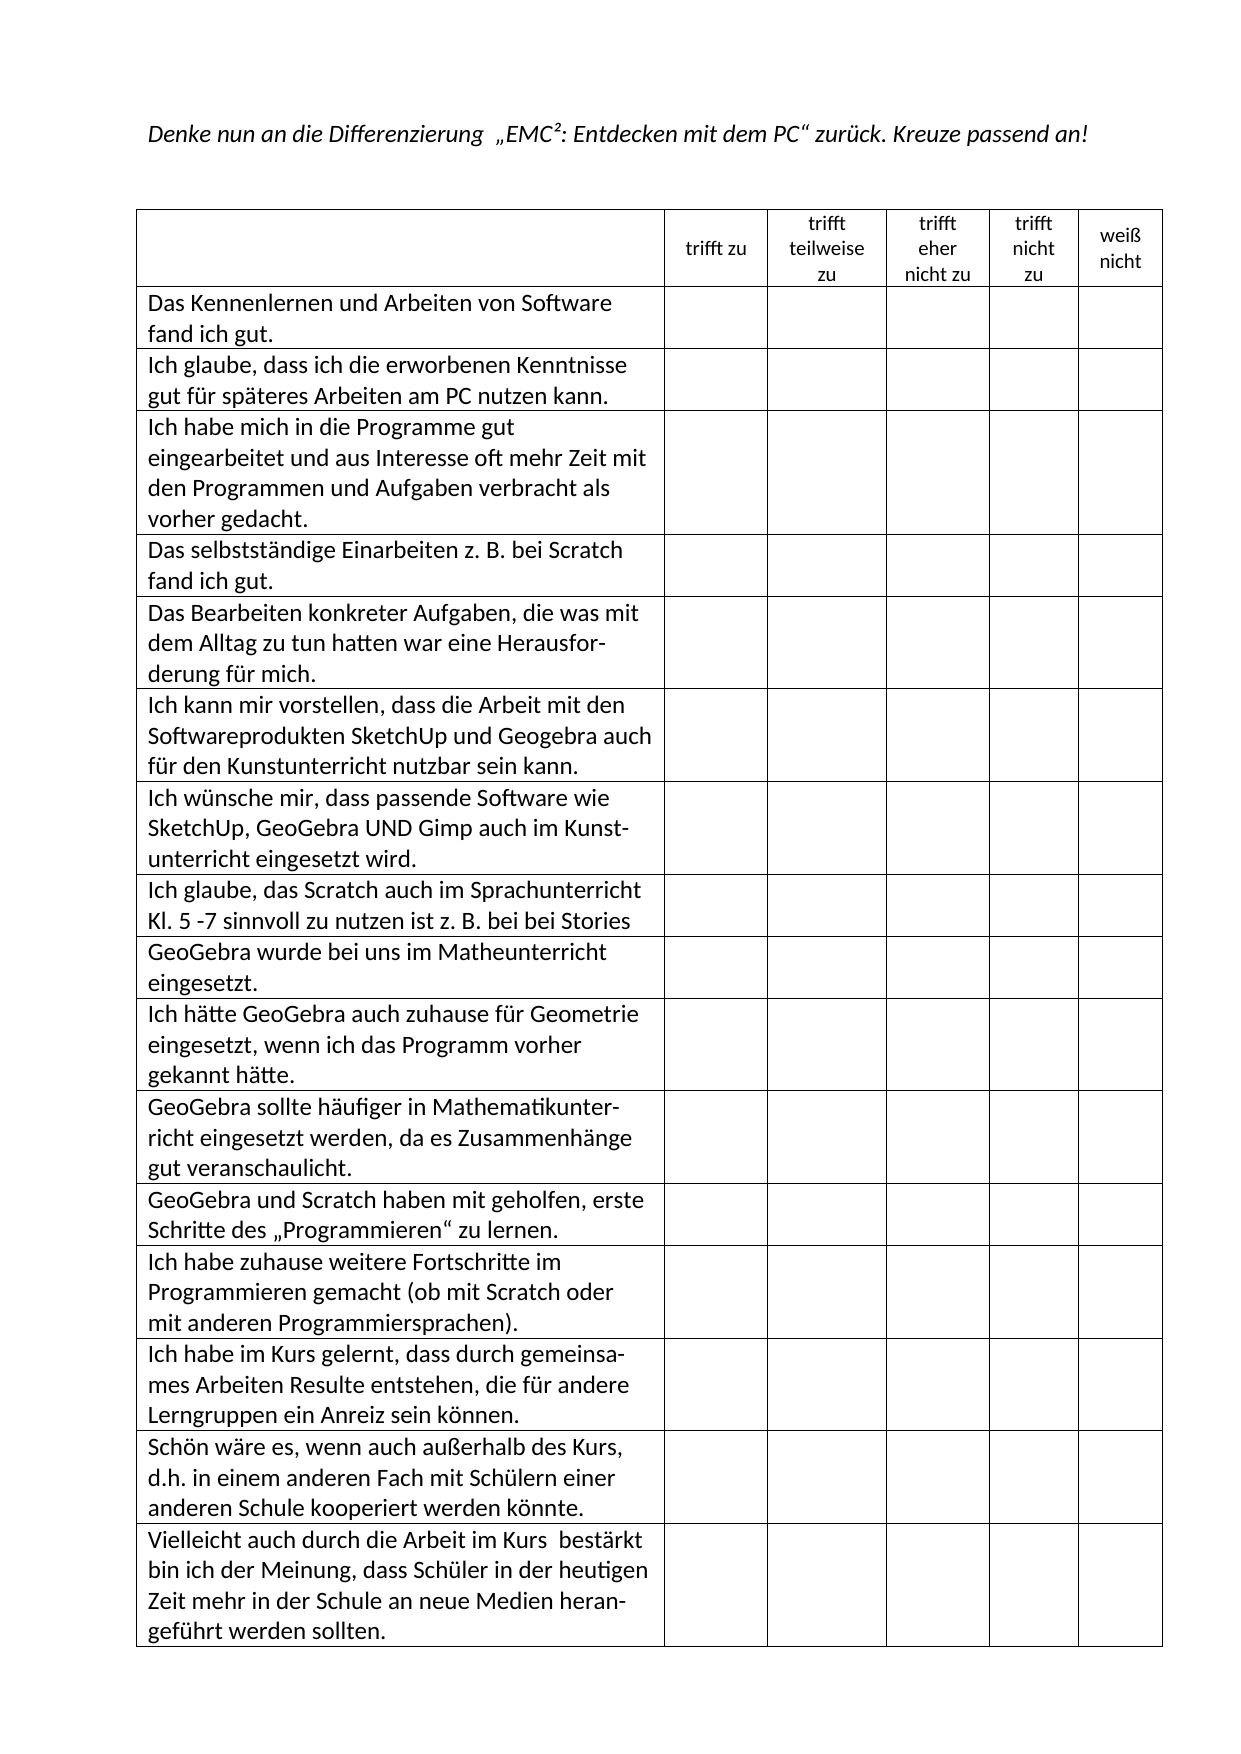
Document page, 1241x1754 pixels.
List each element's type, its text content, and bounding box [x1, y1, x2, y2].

table_header trifft eher nicht zu [887, 210, 989, 286]
table_cell [990, 1431, 1078, 1523]
table_cell [990, 1091, 1078, 1183]
table_cell [665, 999, 767, 1090]
table_cell Ich habe mich in die Programme gut eingearbeitet und aus Interesse oft mehr Zeit mit den Programmen und Aufgaben verbracht als vorher gedacht. [137, 411, 664, 533]
table_cell [1079, 999, 1162, 1090]
table_cell [1079, 1524, 1162, 1646]
table_cell [768, 411, 886, 533]
table_cell [665, 689, 767, 781]
table_cell Ich habe zuhause weitere Fortschritte im Programmieren gemacht (ob mit Scratch oder mit anderen Programmiersprachen). [137, 1246, 664, 1337]
table_cell [665, 875, 767, 936]
table_cell [990, 287, 1078, 348]
table_cell [990, 411, 1078, 533]
table_cell [887, 1339, 989, 1430]
table_cell [665, 1339, 767, 1430]
table_cell [665, 1246, 767, 1337]
table_cell [990, 349, 1078, 410]
table_cell Das selbstständige Einarbeiten z. B. bei Scratch fand ich gut. [137, 535, 664, 596]
table_cell [665, 782, 767, 873]
table_cell [990, 782, 1078, 873]
table_cell [1079, 1431, 1162, 1523]
table_cell [1079, 1091, 1162, 1183]
table_cell [768, 875, 886, 936]
table_cell Ich wünsche mir, dass passende Software wie SketchUp, GeoGebra UND Gimp auch im Kunst-unterricht eingesetzt wird. [137, 782, 664, 873]
table_cell Ich glaube, das Scratch auch im Sprachunterricht Kl. 5 -7 sinnvoll zu nutzen ist z. B. bei bei Stories [137, 875, 664, 936]
table_cell [768, 937, 886, 998]
table_cell GeoGebra und Scratch haben mit geholfen, erste Schritte des „Programmieren“ zu lernen. [137, 1184, 664, 1245]
table_cell [768, 597, 886, 688]
table_cell Das Kennenlernen und Arbeiten von Software fand ich gut. [137, 287, 664, 348]
table_cell [665, 1524, 767, 1646]
table_cell [665, 597, 767, 688]
table_cell [768, 1184, 886, 1245]
table_cell Vielleicht auch durch die Arbeit im Kurs bestärkt bin ich der Meinung, dass Schüler in der heutigen Zeit mehr in der Schule an neue Medien heran-geführt werden sollten. [137, 1524, 664, 1646]
table_cell [768, 535, 886, 596]
table_cell [887, 535, 989, 596]
table_cell [665, 1091, 767, 1183]
table_cell [990, 937, 1078, 998]
table_cell [1079, 411, 1162, 533]
table_header [137, 210, 664, 286]
table_cell [1079, 1339, 1162, 1430]
list Denke nun an die Differenzierung „EMC²: Entdecken mit dem PC“ zurück. Kreuze passend an! [148, 118, 1152, 149]
table_cell [887, 349, 989, 410]
table_cell [768, 999, 886, 1090]
table_cell [887, 287, 989, 348]
table_cell [887, 1524, 989, 1646]
table_cell [887, 1091, 989, 1183]
table_cell Ich glaube, dass ich die erworbenen Kenntnisse gut für späteres Arbeiten am PC nutzen kann. [137, 349, 664, 410]
table_cell GeoGebra sollte häufiger in Mathematikunter-richt eingesetzt werden, da es Zusammenhänge gut veranschaulicht. [137, 1091, 664, 1183]
table_header trifft nicht zu [990, 210, 1078, 286]
table_cell [1079, 689, 1162, 781]
table_cell [1079, 349, 1162, 410]
table_cell [1079, 1246, 1162, 1337]
table_cell [665, 937, 767, 998]
table_cell [887, 1431, 989, 1523]
table_cell [768, 689, 886, 781]
table_cell Schön wäre es, wenn auch außerhalb des Kurs, d.h. in einem anderen Fach mit Schülern einer anderen Schule kooperiert werden könnte. [137, 1431, 664, 1523]
table_cell [768, 1339, 886, 1430]
table_cell [1079, 782, 1162, 873]
table_cell [1079, 937, 1162, 998]
table_cell Das Bearbeiten konkreter Aufgaben, die was mit dem Alltag zu tun hatten war eine Herausfor-derung für mich. [137, 597, 664, 688]
table_cell [665, 1431, 767, 1523]
table_cell [887, 411, 989, 533]
table_cell [990, 999, 1078, 1090]
table_cell [887, 875, 989, 936]
table_cell [887, 999, 989, 1090]
table_cell Ich hätte GeoGebra auch zuhause für Geometrie eingesetzt, wenn ich das Programm vorher gekannt hätte. [137, 999, 664, 1090]
table_cell [990, 689, 1078, 781]
table_cell [665, 535, 767, 596]
table_cell [1079, 1184, 1162, 1245]
table_cell [990, 1184, 1078, 1245]
table_cell [990, 1524, 1078, 1646]
table_cell [990, 875, 1078, 936]
table_cell [990, 1339, 1078, 1430]
table_cell [990, 535, 1078, 596]
table_cell [1079, 597, 1162, 688]
table_cell [665, 1184, 767, 1245]
table_cell [768, 287, 886, 348]
table_cell [665, 287, 767, 348]
table_cell [768, 1091, 886, 1183]
table_cell Ich kann mir vorstellen, dass die Arbeit mit den Softwareprodukten SketchUp und Geogebra auch für den Kunstunterricht nutzbar sein kann. [137, 689, 664, 781]
table_cell [1079, 875, 1162, 936]
table_cell [665, 411, 767, 533]
table_cell [1079, 287, 1162, 348]
table_cell [768, 1524, 886, 1646]
table_cell [990, 597, 1078, 688]
table_cell Ich habe im Kurs gelernt, dass durch gemeinsa-mes Arbeiten Resulte entstehen, die für andere Lerngruppen ein Anreiz sein können. [137, 1339, 664, 1430]
table_cell [990, 1246, 1078, 1337]
table_header trifft zu [665, 210, 767, 286]
table_cell [887, 689, 989, 781]
table_cell [887, 937, 989, 998]
table_cell [768, 349, 886, 410]
table_cell [887, 597, 989, 688]
table_header trifft teilweise zu [768, 210, 886, 286]
table_cell GeoGebra wurde bei uns im Matheunterricht eingesetzt. [137, 937, 664, 998]
table_header weiß nicht [1079, 210, 1162, 286]
table_cell [1079, 535, 1162, 596]
table_cell [768, 782, 886, 873]
table_cell [768, 1246, 886, 1337]
table_cell [887, 1246, 989, 1337]
table_cell [768, 1431, 886, 1523]
table_cell [887, 1184, 989, 1245]
table_cell [665, 349, 767, 410]
table_cell [887, 782, 989, 873]
